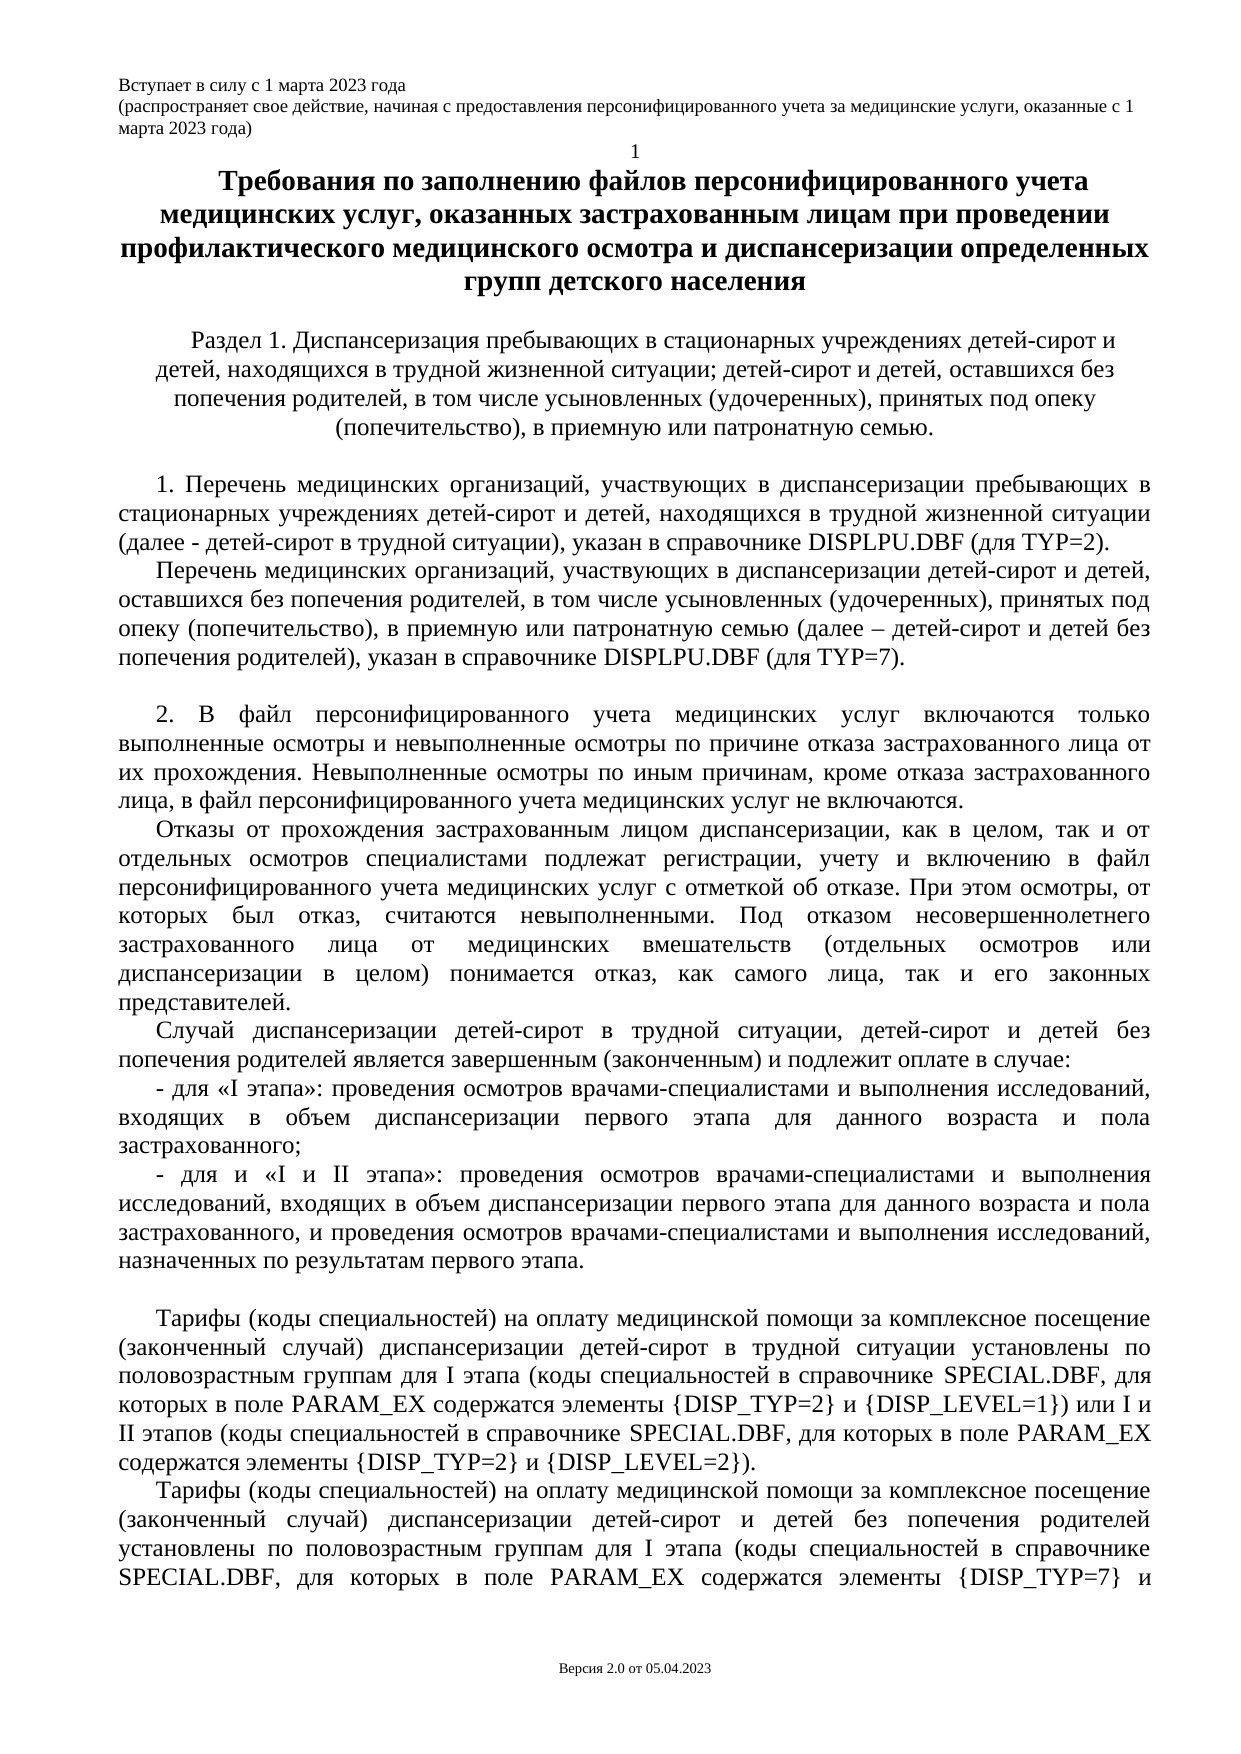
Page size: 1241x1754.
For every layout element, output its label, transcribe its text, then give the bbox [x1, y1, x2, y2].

text Требования по заполнению файлов персонифицированного учета медицинских услуг, оказанных застрахованным лицам при проведении профилактического медицинского осмотра и диспансеризации определенных групп детского населения [118, 163, 1152, 297]
text Отказы от прохождения застрахованным лицом диспансеризации, как в целом, так и от отдельных осмотров специалистами подлежат регистрации, учету и включению в файл персонифицированного учета медицинских услуг с отметкой об отказе. При этом осмотры, от которых был отказ, считаются невыполненными. Под отказом несовершеннолетнего застрахованного лица от медицинских вмешательств (отдельных осмотров или диспансеризации в целом) понимается отказ, как самого лица, так и его законных представителей. [118, 814, 1152, 1016]
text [118, 1476, 1152, 1591]
text Раздел 1. Диспансеризация пребывающих в стационарных учреждениях детей-сирот и детей, находящихся в трудной жизненной ситуации; детей-сирот и детей, оставшихся без попечения родителей, в том числе усыновленных (удочеренных), принятых под опеку (попечительство), в приемную или патронатную семью. [118, 326, 1152, 441]
text - для и «I и II этапа»: проведения осмотров врачами-специалистами и выполнения исследований, входящих в объем диспансеризации первого этапа для данного возраста и пола застрахованного, и проведения осмотров врачами-специалистами и выполнения исследований, назначенных по результатам первого этапа. [118, 1159, 1152, 1274]
text 1. Перечень медицинских организаций, участвующих в диспансеризации пребывающих в стационарных учреждениях детей-сирот и детей, находящихся в трудной жизненной ситуации (далее - детей-сирот в трудной ситуации), указан в справочнике DISPLPU.DBF (для TYP=2). [118, 469, 1152, 556]
text - для «I этапа»: проведения осмотров врачами-специалистами и выполнения исследований, входящих в объем диспансеризации первого этапа для данного возраста и пола застрахованного; [118, 1073, 1152, 1159]
text Случай диспансеризации детей-сирот в трудной ситуации, детей-сирот и детей без попечения родителей является завершенным (законченным) и подлежит оплате в случае: [118, 1016, 1152, 1073]
text Перечень медицинских организаций, участвующих в диспансеризации детей-сирот и детей, оставшихся без попечения родителей, в том числе усыновленных (удочеренных), принятых под опеку (попечительство), в приемную или патронатную семью (далее – детей-сирот и детей без попечения родителей), указан в справочнике DISPLPU.DBF (для TYP=7). [118, 556, 1152, 671]
text 2. В файл персонифицированного учета медицинских услуг включаются только выполненные осмотры и невыполненные осмотры по причине отказа застрахованного лица от их прохождения. Невыполненные осмотры по иным причинам, кроме отказа застрахованного лица, в файл персонифицированного учета медицинских услуг не включаются. [118, 699, 1152, 814]
text Тарифы (коды специальностей) на оплату медицинской помощи за комплексное посещение (законченный случай) диспансеризации детей-сирот в трудной ситуации установлены по половозрастным группам для I этапа (коды специальностей в справочнике SPECIAL.DBF, для которых в поле PARAM_EX содержатся элементы {DISP_TYP=2} и {DISP_LEVEL=1}) или I и II этапов (коды специальностей в справочнике SPECIAL.DBF, для которых в поле PARAM_EX содержатся элементы {DISP_TYP=2} и {DISP_LEVEL=2}). [118, 1303, 1152, 1476]
